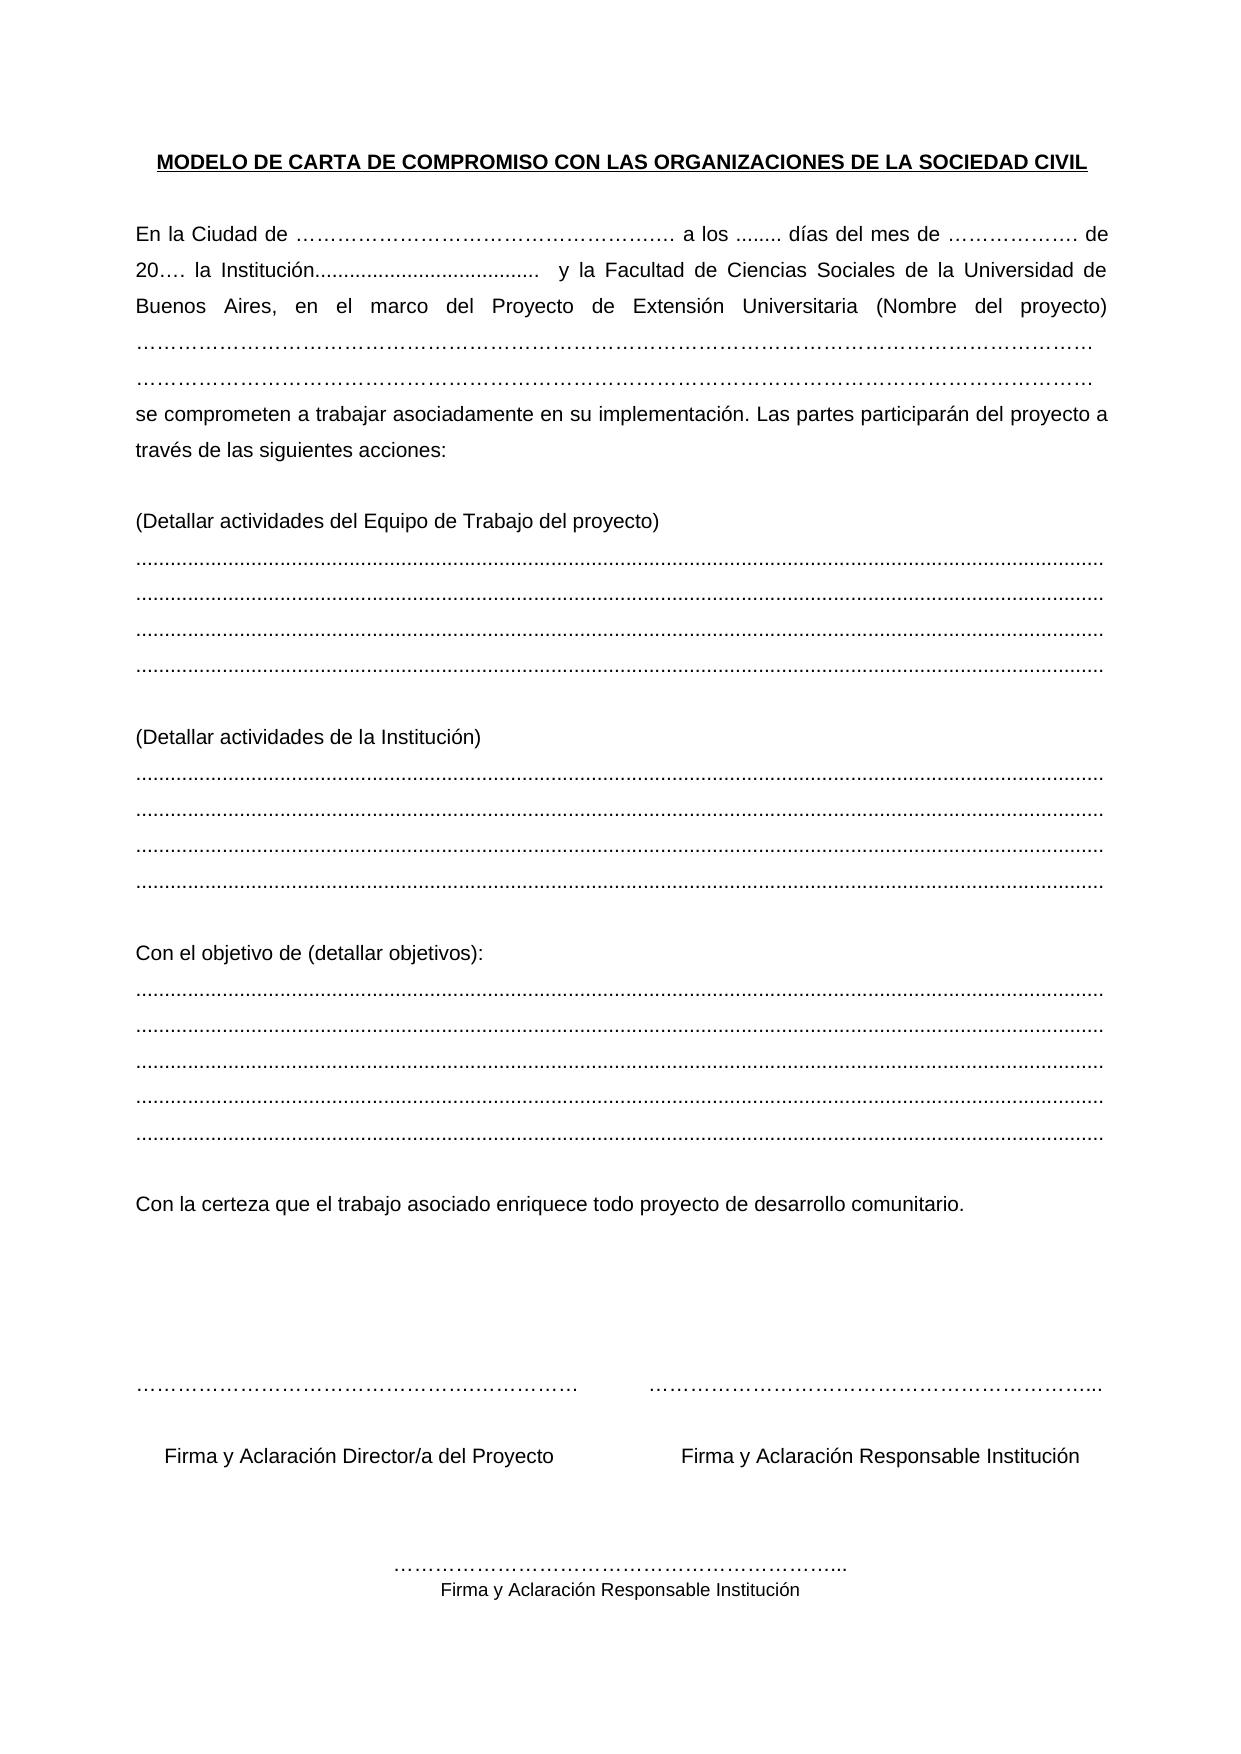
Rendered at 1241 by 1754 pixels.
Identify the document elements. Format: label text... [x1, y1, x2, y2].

text ........................................................................................................................................................................ [135, 653, 1109, 677]
text ........................................................................................................................................................................ [135, 581, 1109, 605]
text (Detallar actividades de la Institución) [135, 725, 1109, 749]
text Con la certeza que el trabajo asociado enriquece todo proyecto de desarrollo comunitario. [135, 1192, 1109, 1216]
text ........................................................................................................................................................................ [135, 977, 1109, 1001]
text ........................................................................................................................................................................ [135, 833, 1109, 857]
text ........................................................................................................................................................................ [135, 797, 1109, 821]
text Firma y Aclaración Director/a del Proyecto Firma y Aclaración Responsable Institución [135, 1444, 1109, 1468]
text ………………………………………………………... [150, 1552, 1090, 1576]
text ........................................................................................................................................................................ [135, 1048, 1109, 1072]
text Con el objetivo de (detallar objetivos): [135, 941, 1109, 964]
text ........................................................................................................................................................................ [135, 617, 1109, 641]
text ........................................................................................................................................................................ [135, 761, 1109, 785]
text En la Ciudad de …………………………………………….… a los ........ días del mes de ………………. de 20…. la Institución....................................... y la Facultad de Ciencias Sociales de la Universidad de Buenos Aires, en el marco del Proyecto de Extensión Universitaria (Nombre del proyecto) …………………………………………………………………………………………………………………………………………………………………………………………………………………………………………………… se comprometen a trabajar asociadamente en su implementación. Las partes participarán del proyecto a través de las siguientes acciones: [135, 222, 1109, 461]
text ........................................................................................................................................................................ [135, 1012, 1109, 1036]
text (Detallar actividades del Equipo de Trabajo del proyecto) [135, 509, 1109, 533]
text ................................................................................................................................................................................................................................................................................................................................................ [135, 1084, 1109, 1144]
text ………………………………………….…………… ………………………………………………………... [135, 1372, 1109, 1396]
text MODELO DE CARTA DE COMPROMISO CON LAS ORGANIZACIONES DE LA SOCIEDAD CIVIL [135, 150, 1109, 174]
text ........................................................................................................................................................................ [135, 869, 1109, 893]
text ........................................................................................................................................................................ [135, 545, 1109, 569]
text Firma y Aclaración Responsable Institución [150, 1579, 1090, 1601]
